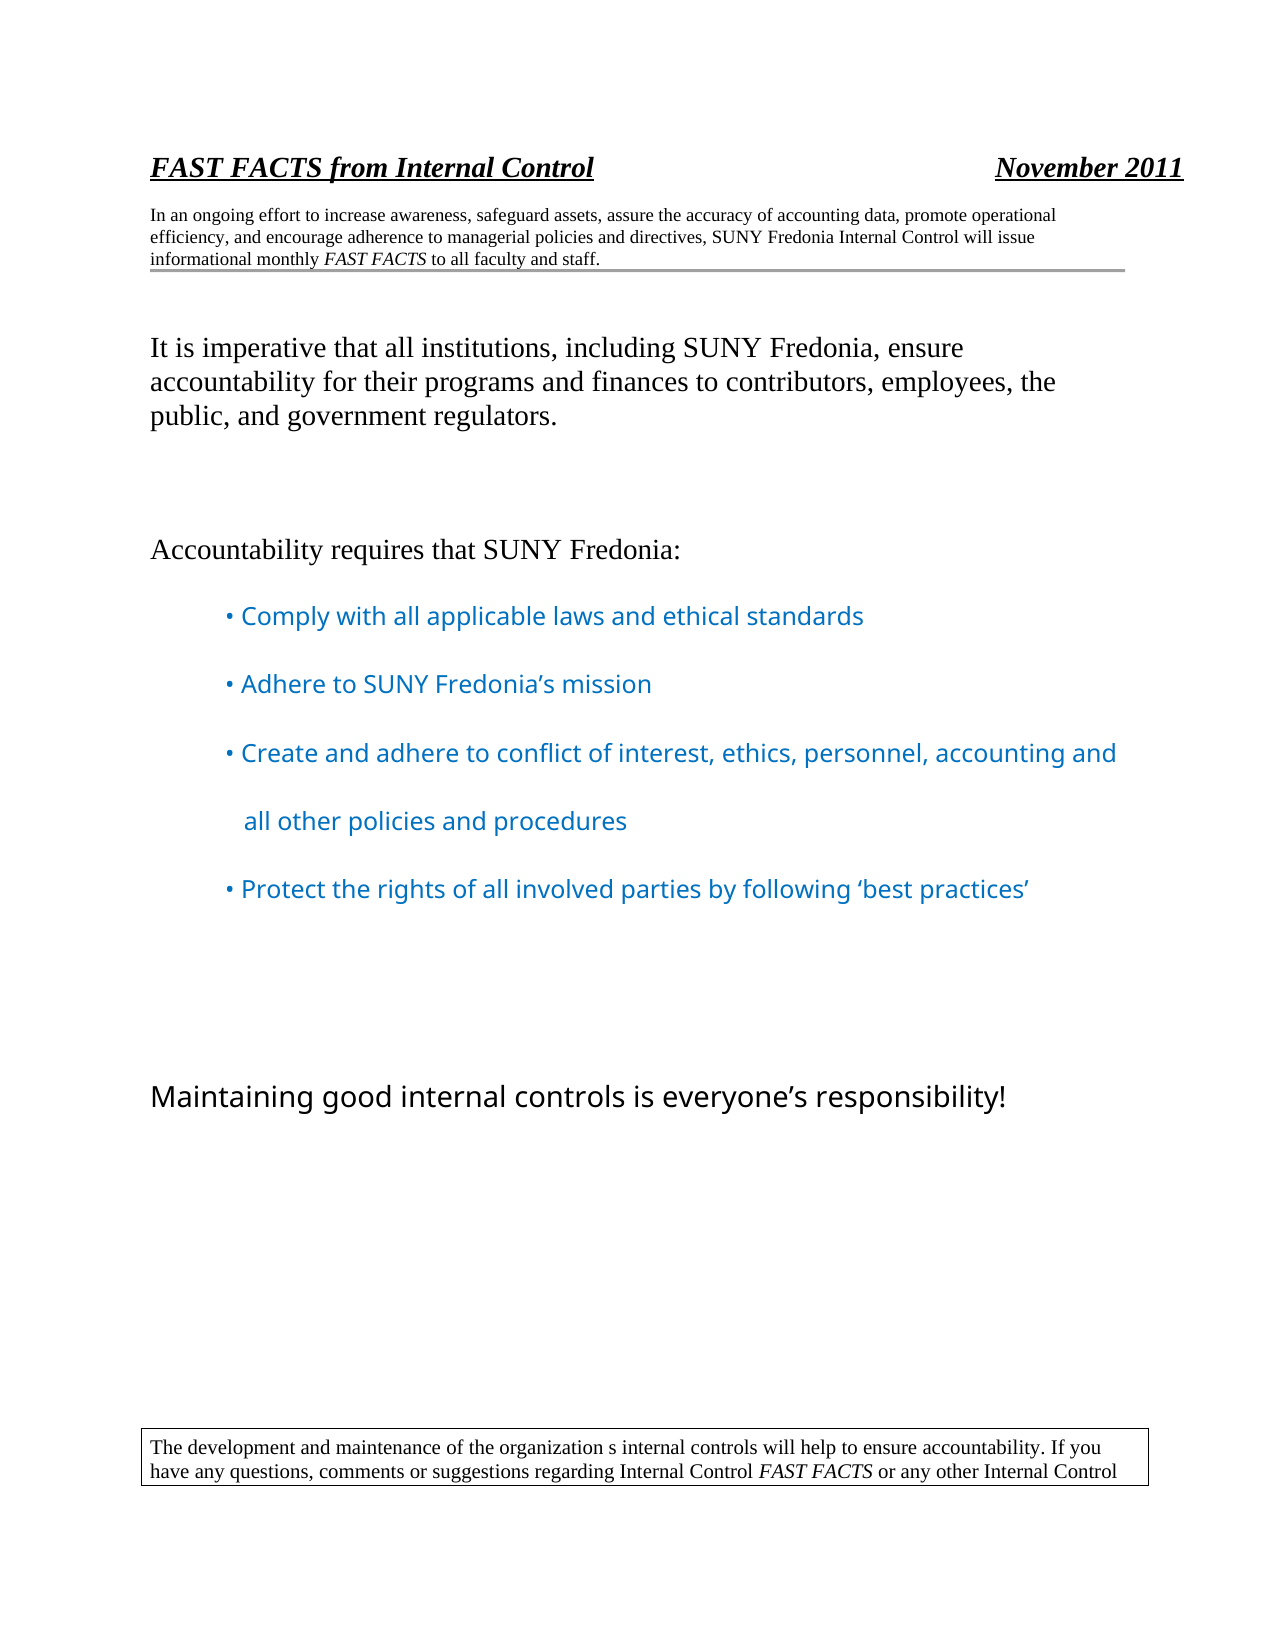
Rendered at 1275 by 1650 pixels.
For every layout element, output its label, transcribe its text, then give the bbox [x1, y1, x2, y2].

text • Comply with all applicable laws and ethical standards [150, 599, 1125, 633]
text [142, 1429, 1148, 1485]
text • Adhere to SUNY Fredonia’s mission [150, 667, 1125, 701]
text • Create and adhere to conflict of interest, ethics, personnel, accounting and all other policies and procedures [225, 735, 1125, 837]
text • Protect the rights of all involved parties by following ‘best practices’ [150, 871, 1125, 906]
text It is imperative that all institutions, including SUNY Fredonia, ensure [150, 297, 1125, 364]
text In an ongoing effort to increase awareness, safeguard assets, assure the accuracy of accounting data, promote operational efficiency, and encourage adherence to managerial policies and directives, SUNY Fredonia Internal Control will issue informational monthly FAST FACTS to all faculty and staff. [150, 204, 1125, 269]
text Maintaining good internal controls is everyone’s responsibility! [150, 1076, 1125, 1116]
text FAST FACTS from Internal Control November 2011 [150, 150, 1275, 183]
text Accountability requires that SUNY Fredonia: [150, 532, 1125, 565]
text accountability for their programs and finances to contributors, employees, the public, and government regulators. [150, 364, 1125, 431]
